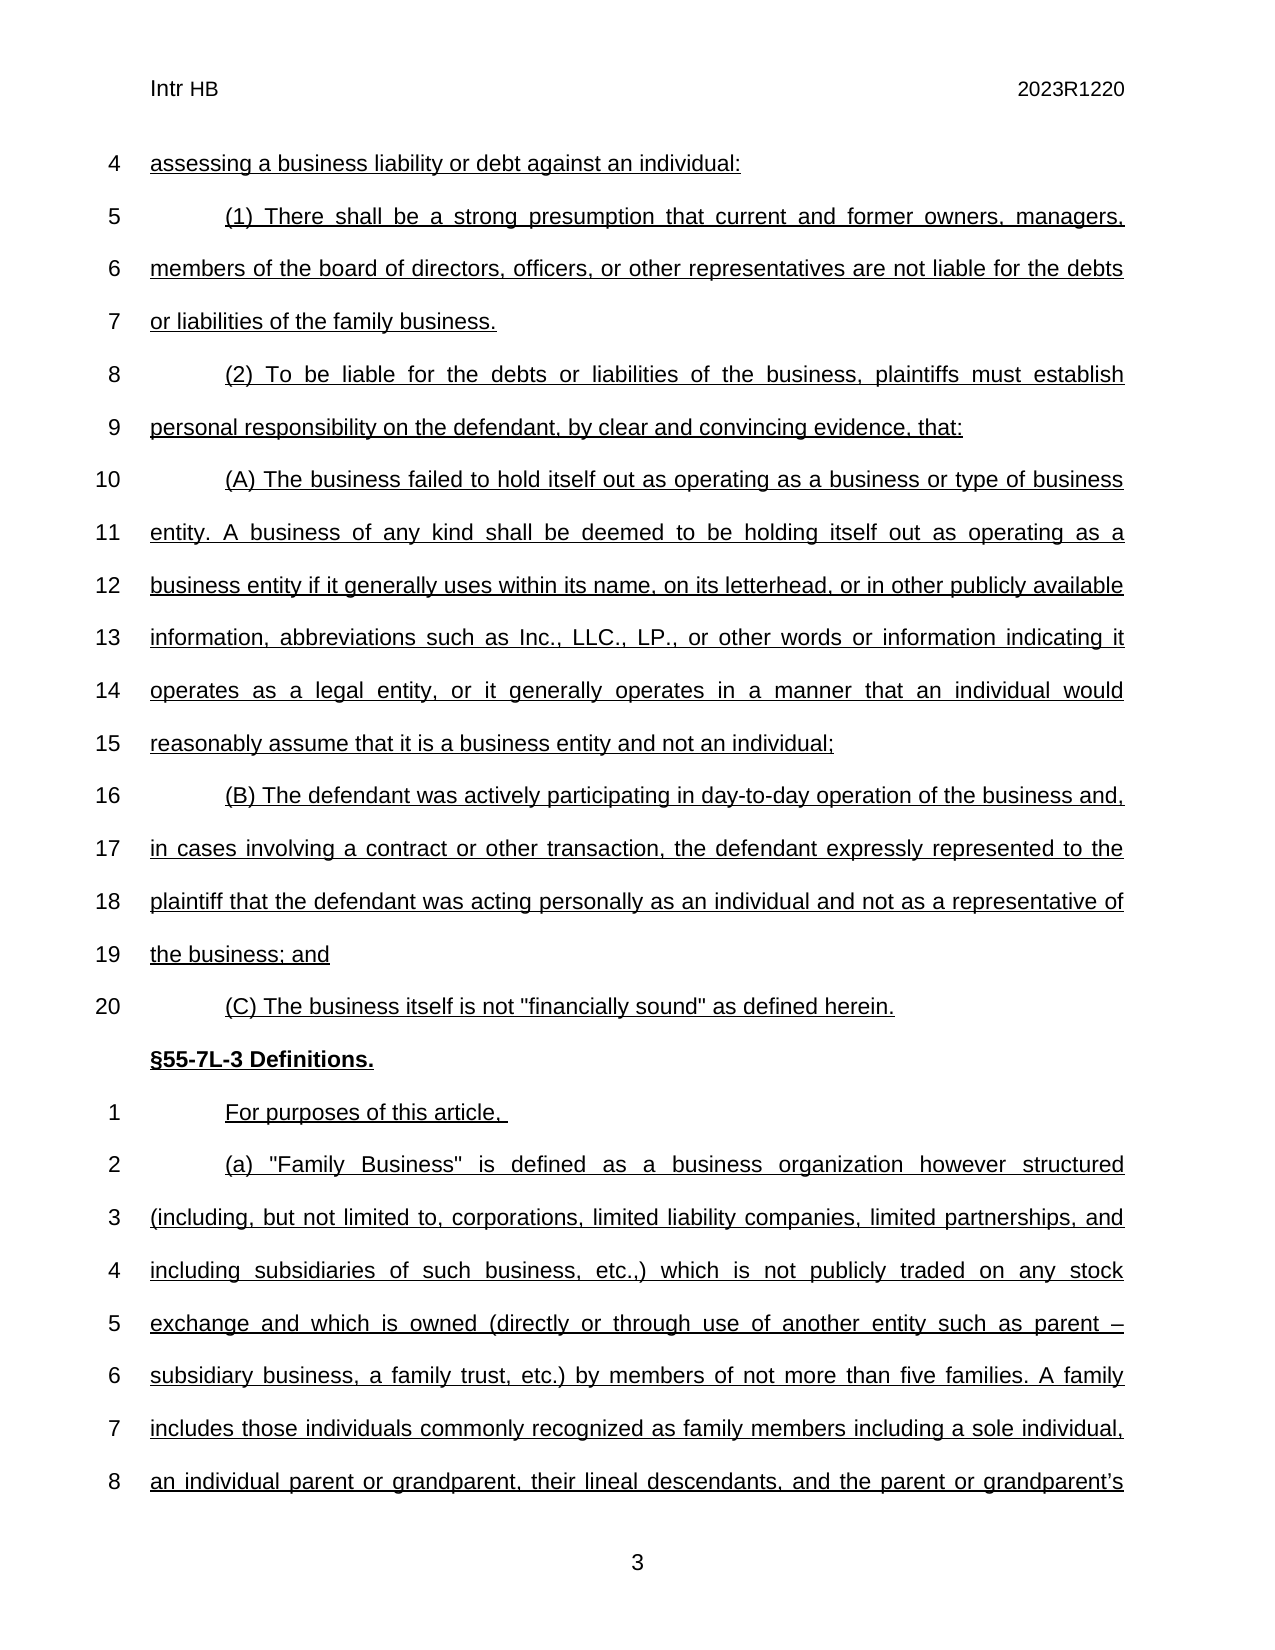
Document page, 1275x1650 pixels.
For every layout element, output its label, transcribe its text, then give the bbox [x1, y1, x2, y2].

text (2) To be liable for the debts or liabilities of the business, plaintiffs must establish personal responsibility on the defendant, by clear and convincing evidence, that: [150, 361, 1125, 440]
text For purposes of this article, [150, 1099, 1125, 1125]
text (A) The business failed to hold itself out as operating as a business or type of business entity. A business of any kind shall be deemed to be holding itself out as operating as a business entity if it generally uses within its name, on its letterhead, or in other publicly available information, abbreviations such as Inc., LLC., LP., or other words or information indicating it operates as a legal entity, or it generally operates in a manner that an individual would reasonably assume that it is a business entity and not an individual; [150, 543, 1125, 647]
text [150, 150, 1125, 176]
text (B) The defendant was actively participating in day-to-day operation of the business and, in cases involving a contract or other transaction, the defendant expressly represented to the plaintiff that the defendant was acting personally as an individual and not as a representative of the business; and [150, 782, 1125, 967]
text (A) The business failed to hold itself out as operating as a business or type of business entity. A business of any kind shall be deemed to be holding itself out as operating as a business entity if it generally uses within its name, on its letterhead, or in other publicly available information, abbreviations such as Inc., LLC., LP., or other words or information indicating it operates as a legal entity, or it generally operates in a manner that an individual would reasonably assume that it is a business entity and not an individual; [150, 466, 1125, 542]
text (C) The business itself is not "financially sound" as defined herein. [150, 993, 1125, 1020]
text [150, 1386, 1125, 1494]
text (A) The business failed to hold itself out as operating as a business or type of business entity. A business of any kind shall be deemed to be holding itself out as operating as a business entity if it generally uses within its name, on its letterhead, or in other publicly available information, abbreviations such as Inc., LLC., LP., or other words or information indicating it operates as a legal entity, or it generally operates in a manner that an individual would reasonably assume that it is a business entity and not an individual; [150, 648, 1125, 756]
text (1) There shall be a strong presumption that current and former owners, managers, members of the board of directors, officers, or other representatives are not liable for the debts or liabilities of the family business. [150, 203, 1125, 334]
subtitle §55-7L-3 Definitions. [150, 1046, 1125, 1072]
